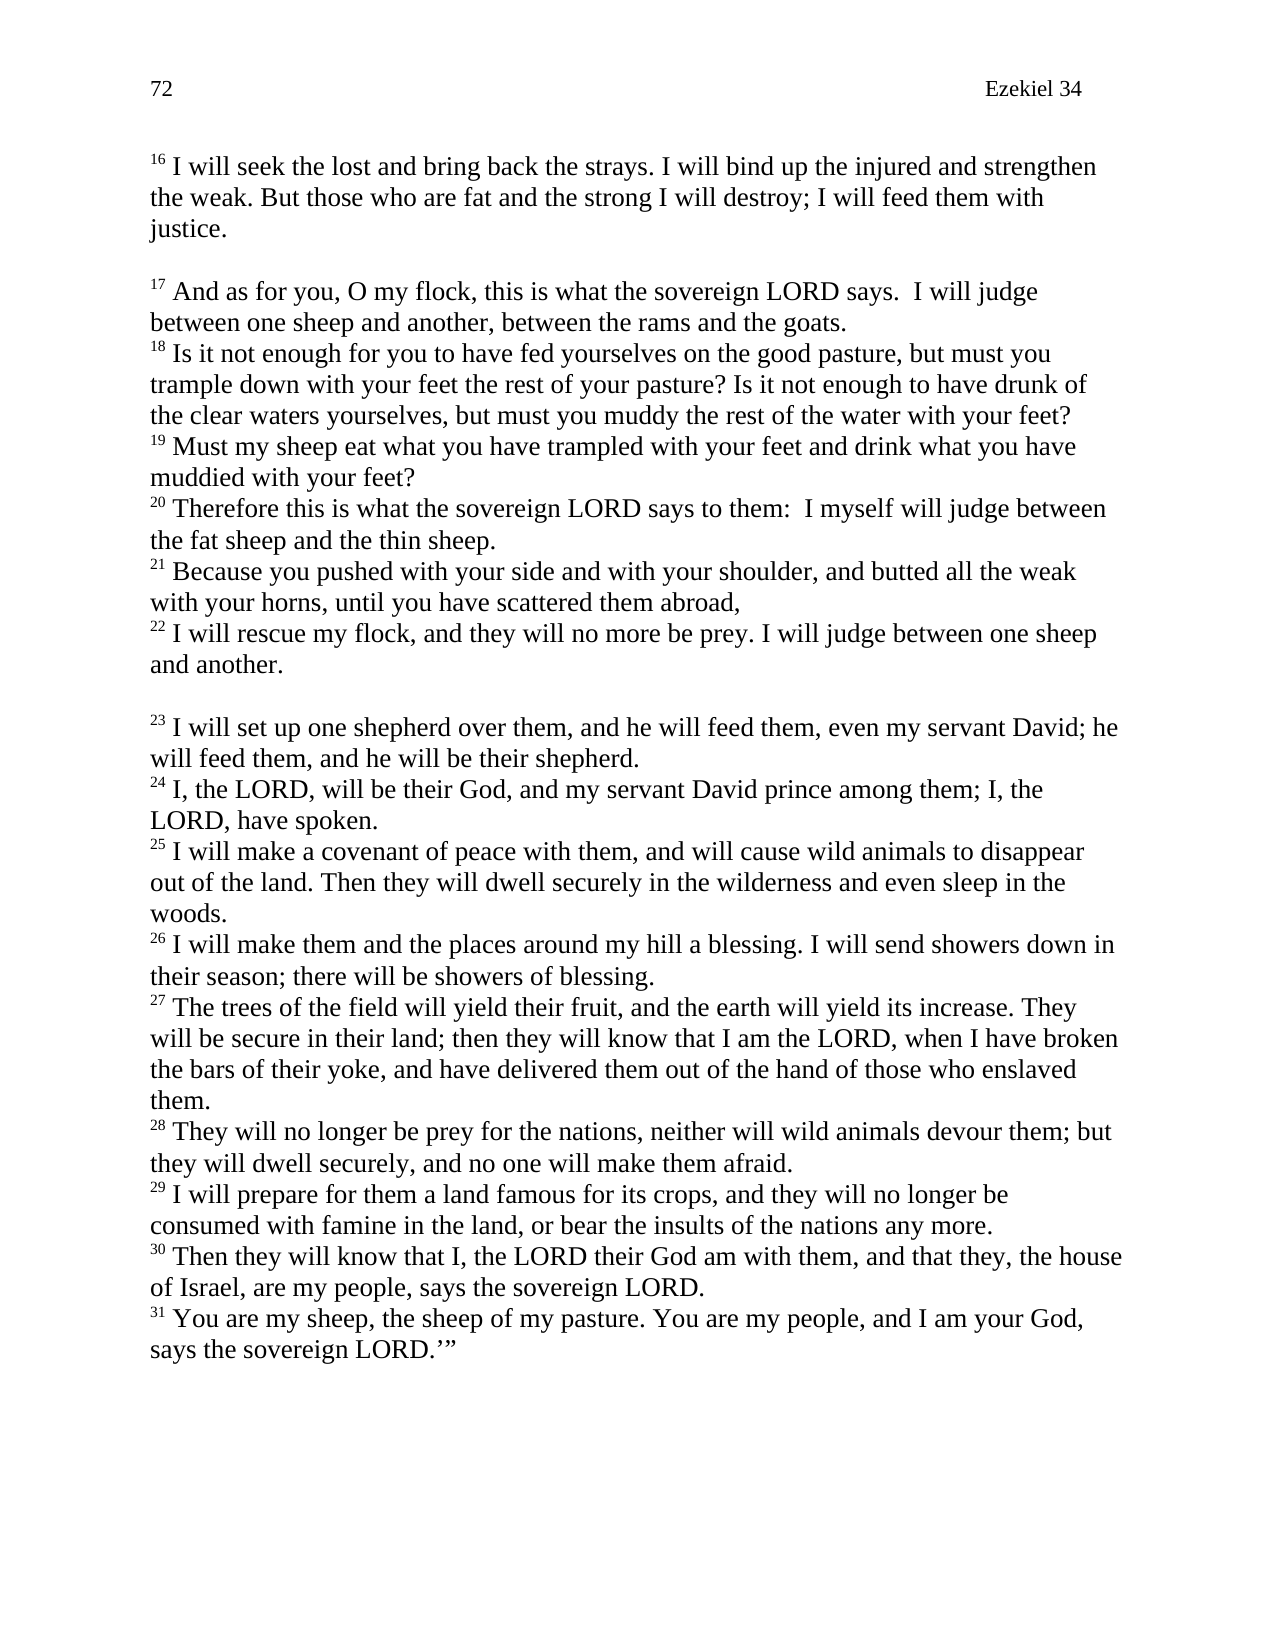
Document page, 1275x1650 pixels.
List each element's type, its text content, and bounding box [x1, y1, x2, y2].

text 28 They will no longer be prey for the nations, neither will wild animals devour them; but they will dwell securely, and no one will make them afraid. [150, 1116, 1125, 1178]
text 16 I will seek the lost and bring back the strays. I will bind up the injured and strengthen the weak. But those who are fat and the strong I will destroy; I will feed them with justice. [150, 150, 1125, 243]
text 19 Must my sheep eat what you have trampled with your feet and drink what you have muddied with your feet? [150, 430, 1125, 493]
text 21 Because you pushed with your side and with your shoulder, and butted all the weak with your horns, until you have scattered them abroad, [150, 555, 1125, 617]
text 25 I will make a covenant of peace with them, and will cause wild animals to disappear out of the land. Then they will dwell securely in the wilderness and even sleep in the woods. [150, 835, 1125, 929]
text 27 The trees of the field will yield their fruit, and the earth will yield its increase. They will be secure in their land; then they will know that I am the LORD, when I have broken the bars of their yoke, and have delivered them out of the hand of those who enslaved them. [150, 991, 1125, 1116]
text 20 Therefore this is what the sovereign LORD says to them: I myself will judge between the fat sheep and the thin sheep. [150, 493, 1125, 555]
text 24 I, the LORD, will be their God, and my servant David prince among them; I, the LORD, have spoken. [150, 773, 1125, 835]
text 18 Is it not enough for you to have fed yourselves on the good pasture, but must you trample down with your feet the rest of your pasture? Is it not enough to have drunk of the clear waters yourselves, but must you muddy the rest of the water with your feet? [150, 337, 1125, 430]
text 31 You are my sheep, the sheep of my pasture. You are my people, and I am your God, says the sovereign LORD.’” [150, 1302, 1125, 1365]
text 17 And as for you, O my flock, this is what the sovereign LORD says. I will judge between one sheep and another, between the rams and the goats. [150, 243, 1125, 337]
text 29 I will prepare for them a land famous for its crops, and they will no longer be consumed with famine in the land, or bear the insults of the nations any more. [150, 1178, 1125, 1240]
text 26 I will make them and the places around my hill a blessing. I will send showers down in their season; there will be showers of blessing. [150, 929, 1125, 991]
text 23 I will set up one shepherd over them, and he will feed them, even my servant David; he will feed them, and he will be their shepherd. [150, 679, 1125, 773]
text 22 I will rescue my flock, and they will no more be prey. I will judge between one sheep and another. [150, 617, 1125, 679]
text 30 Then they will know that I, the LORD their God am with them, and that they, the house of Israel, are my people, says the sovereign LORD. [150, 1240, 1125, 1302]
